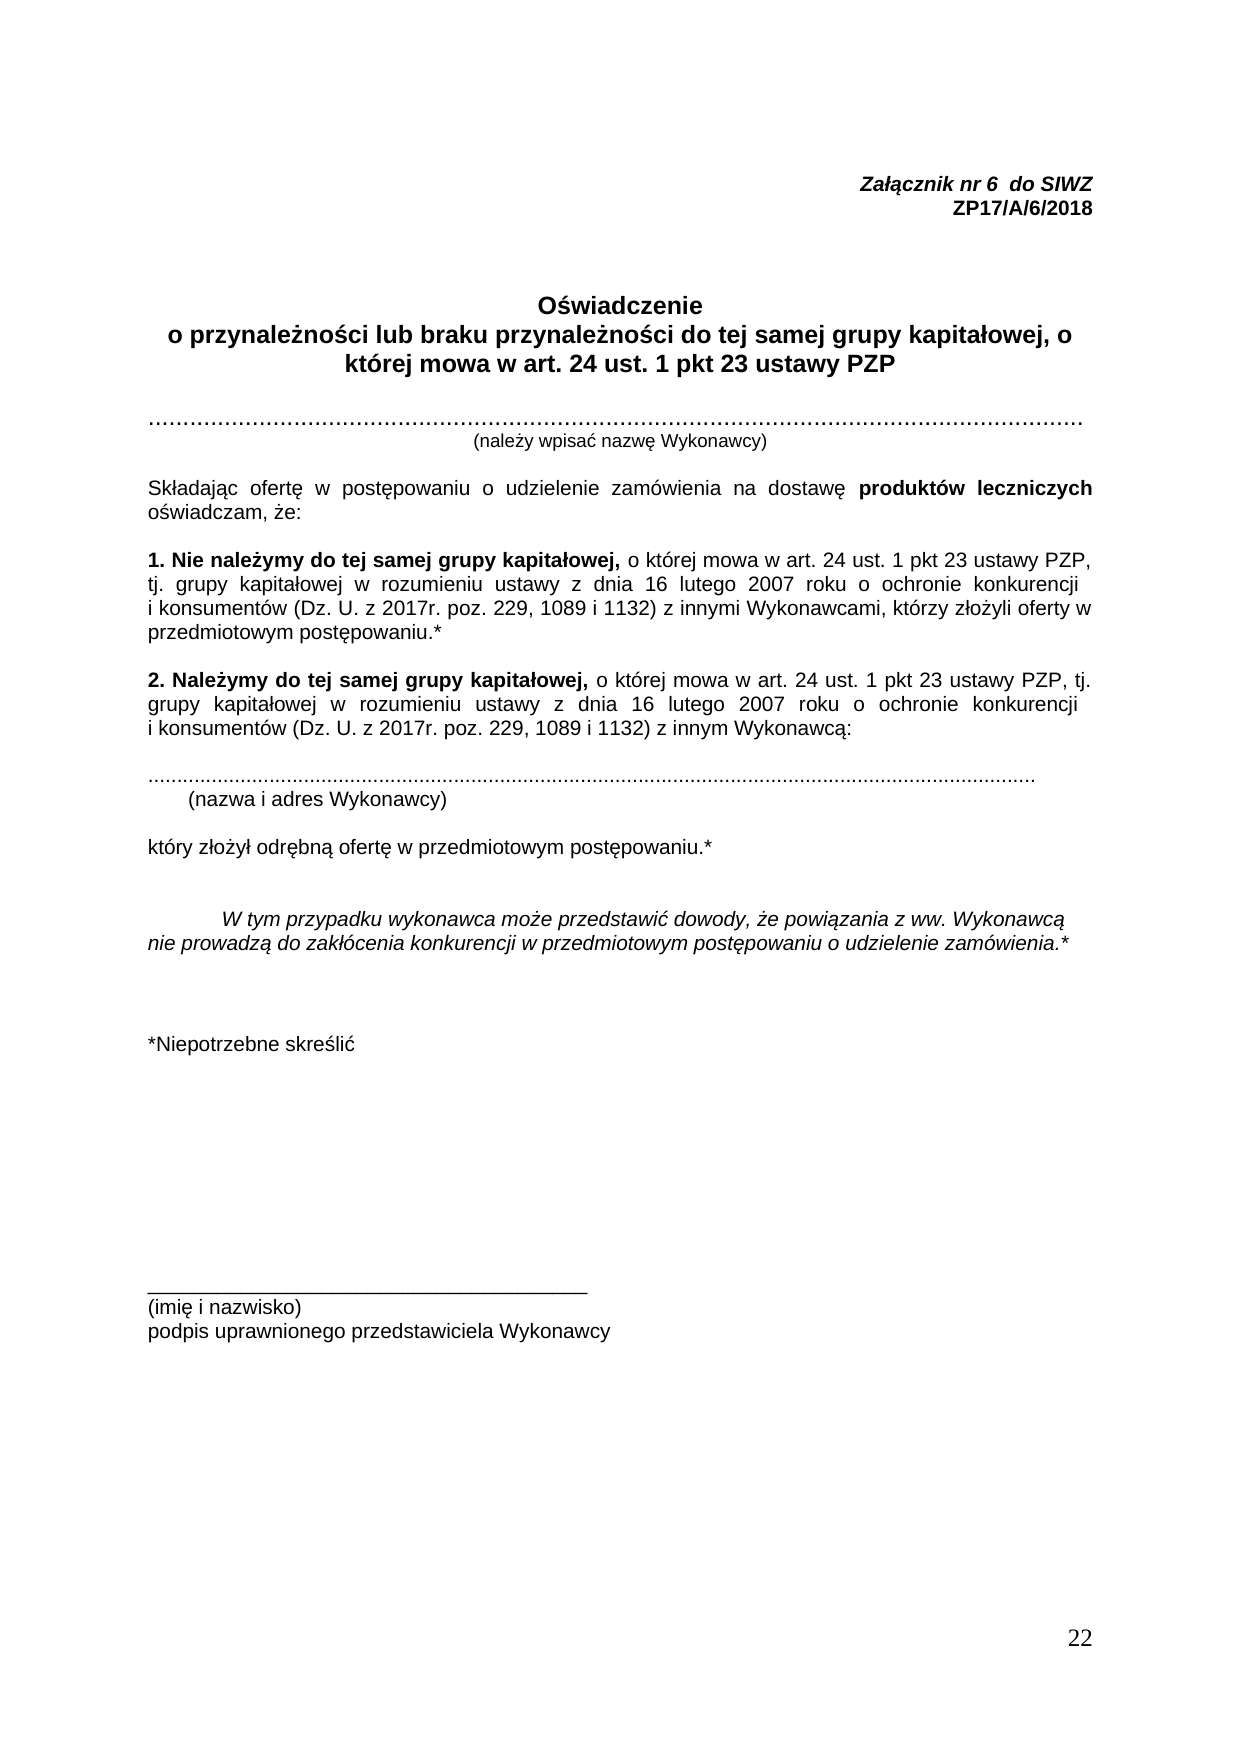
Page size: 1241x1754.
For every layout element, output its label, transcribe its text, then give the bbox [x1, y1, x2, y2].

text 1. Nie należymy do tej samej grupy kapitałowej, o której mowa w art. 24 ust. 1 pkt 23 ustawy PZP, tj. grupy kapitałowej w rozumieniu ustawy z dnia 16 lutego 2007 roku o ochronie konkurencji i konsumentów (Dz. U. z 2017r. poz. 229, 1089 i 1132) z innymi Wykonawcami, którzy złożyli oferty w przedmiotowym postępowaniu.* [148, 548, 1093, 643]
text ______________________________________ [148, 1271, 1093, 1295]
text W tym przypadku wykonawca może przedstawić dowody, że powiązania z ww. Wykonawcą nie prowadzą do zakłócenia konkurencji w przedmiotowym postępowaniu o udzielenie zamówienia.* [148, 907, 1093, 984]
text 2. Należymy do tej samej grupy kapitałowej, o której mowa w art. 24 ust. 1 pkt 23 ustawy PZP, tj. grupy kapitałowej w rozumieniu ustawy z dnia 16 lutego 2007 roku o ochronie konkurencji i konsumentów (Dz. U. z 2017r. poz. 229, 1089 i 1132) z innym Wykonawcą: [148, 667, 1093, 739]
text *Niepotrzebne skreślić [148, 1032, 1093, 1056]
text Składając ofertę w postępowaniu o udzielenie zamówienia na dostawę produktów leczniczych oświadczam, że: [148, 476, 1093, 524]
text który złożył odrębną ofertę w przedmiotowym postępowaniu.* [148, 835, 1093, 859]
text ....................................................................................................................................... [148, 402, 1093, 430]
text Oświadczenie [148, 291, 1093, 320]
subtitle ZP17/A/6/2018 [148, 196, 1093, 219]
text (nazwa i adres Wykonawcy) [148, 787, 1093, 811]
text (imię i nazwisko) [148, 1295, 1093, 1319]
text podpis uprawnionego przedstawiciela Wykonawcy [148, 1319, 1093, 1343]
text (należy wpisać nazwę Wykonawcy) [148, 430, 1093, 452]
text .......................................................................................................................................................... [148, 763, 1093, 787]
text o przynależności lub braku przynależności do tej samej grupy kapitałowej, o której mowa w art. 24 ust. 1 pkt 23 ustawy PZP [148, 320, 1093, 378]
text Załącznik nr 6 do SIWZ [148, 172, 1093, 196]
